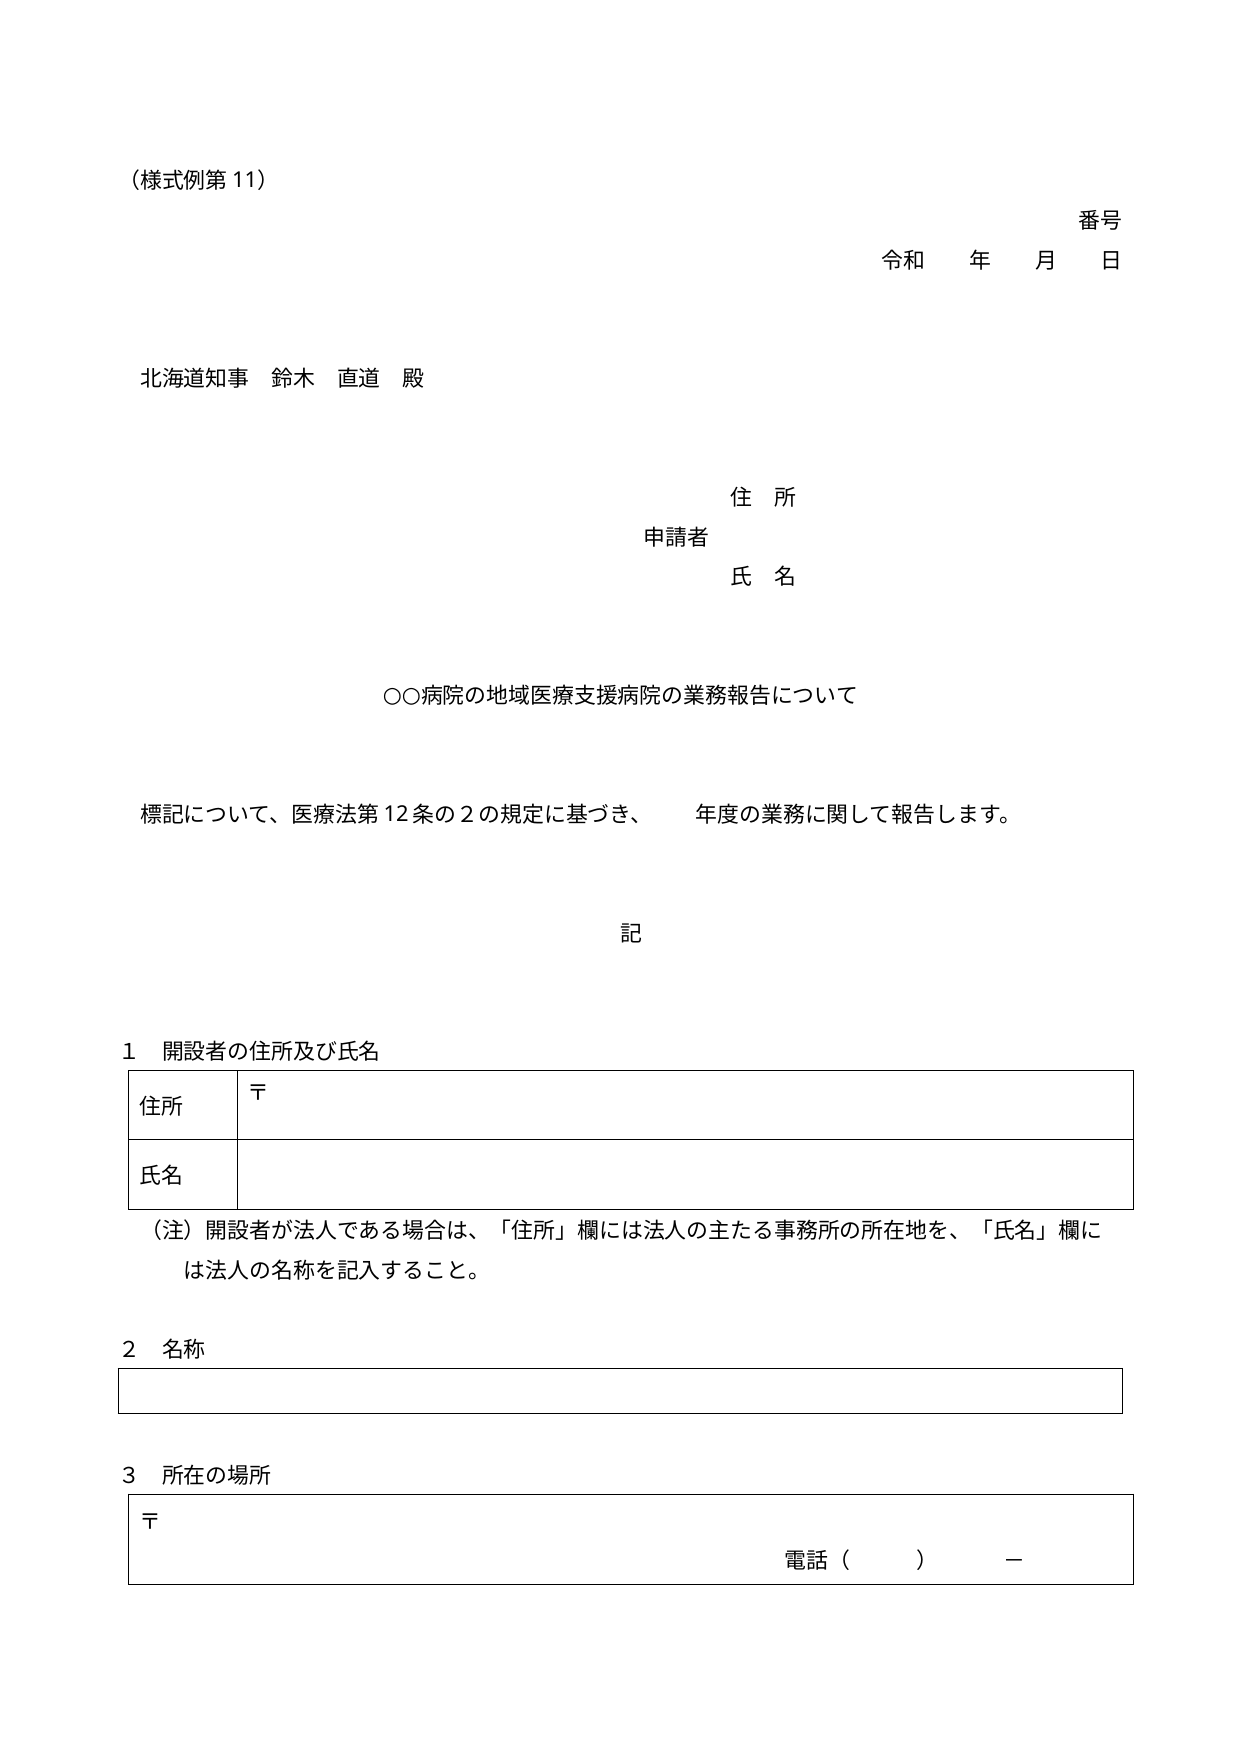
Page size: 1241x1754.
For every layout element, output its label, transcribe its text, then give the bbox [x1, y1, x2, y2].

text 令和 年 月 日 [118, 239, 1122, 278]
text １ 開設者の住所及び氏名 [118, 1030, 1122, 1070]
text 住 所 [118, 476, 1122, 516]
text ○○病院の地域医療支援病院の業務報告について [118, 674, 1122, 714]
table_header 〒 [238, 1071, 1133, 1139]
table_cell [238, 1140, 1133, 1208]
text 標記について、医療法第12条の２の規定に基づき、 年度の業務に関して報告します。 [118, 793, 1122, 832]
table_header 〒 電話（ ） － [129, 1495, 1133, 1584]
text 申請者 [118, 516, 1122, 555]
text （注）開設者が法人である場合は、「住所」欄には法人の主たる事務所の所在地を、「氏名」欄には法人の名称を記入すること。 [118, 1209, 1122, 1289]
table_header 住所 [129, 1071, 237, 1139]
table_cell 氏名 [129, 1140, 237, 1208]
text ２ 名称 [118, 1328, 1122, 1368]
text 番号 [118, 199, 1122, 239]
text 氏 名 [118, 555, 1122, 595]
text 北海道知事 鈴木 直道 殿 [118, 357, 1122, 397]
text ３ 所在の場所 [118, 1454, 1122, 1493]
table_header [119, 1369, 1122, 1413]
text （様式例第11） [118, 159, 1122, 199]
text 記 [118, 912, 1122, 951]
